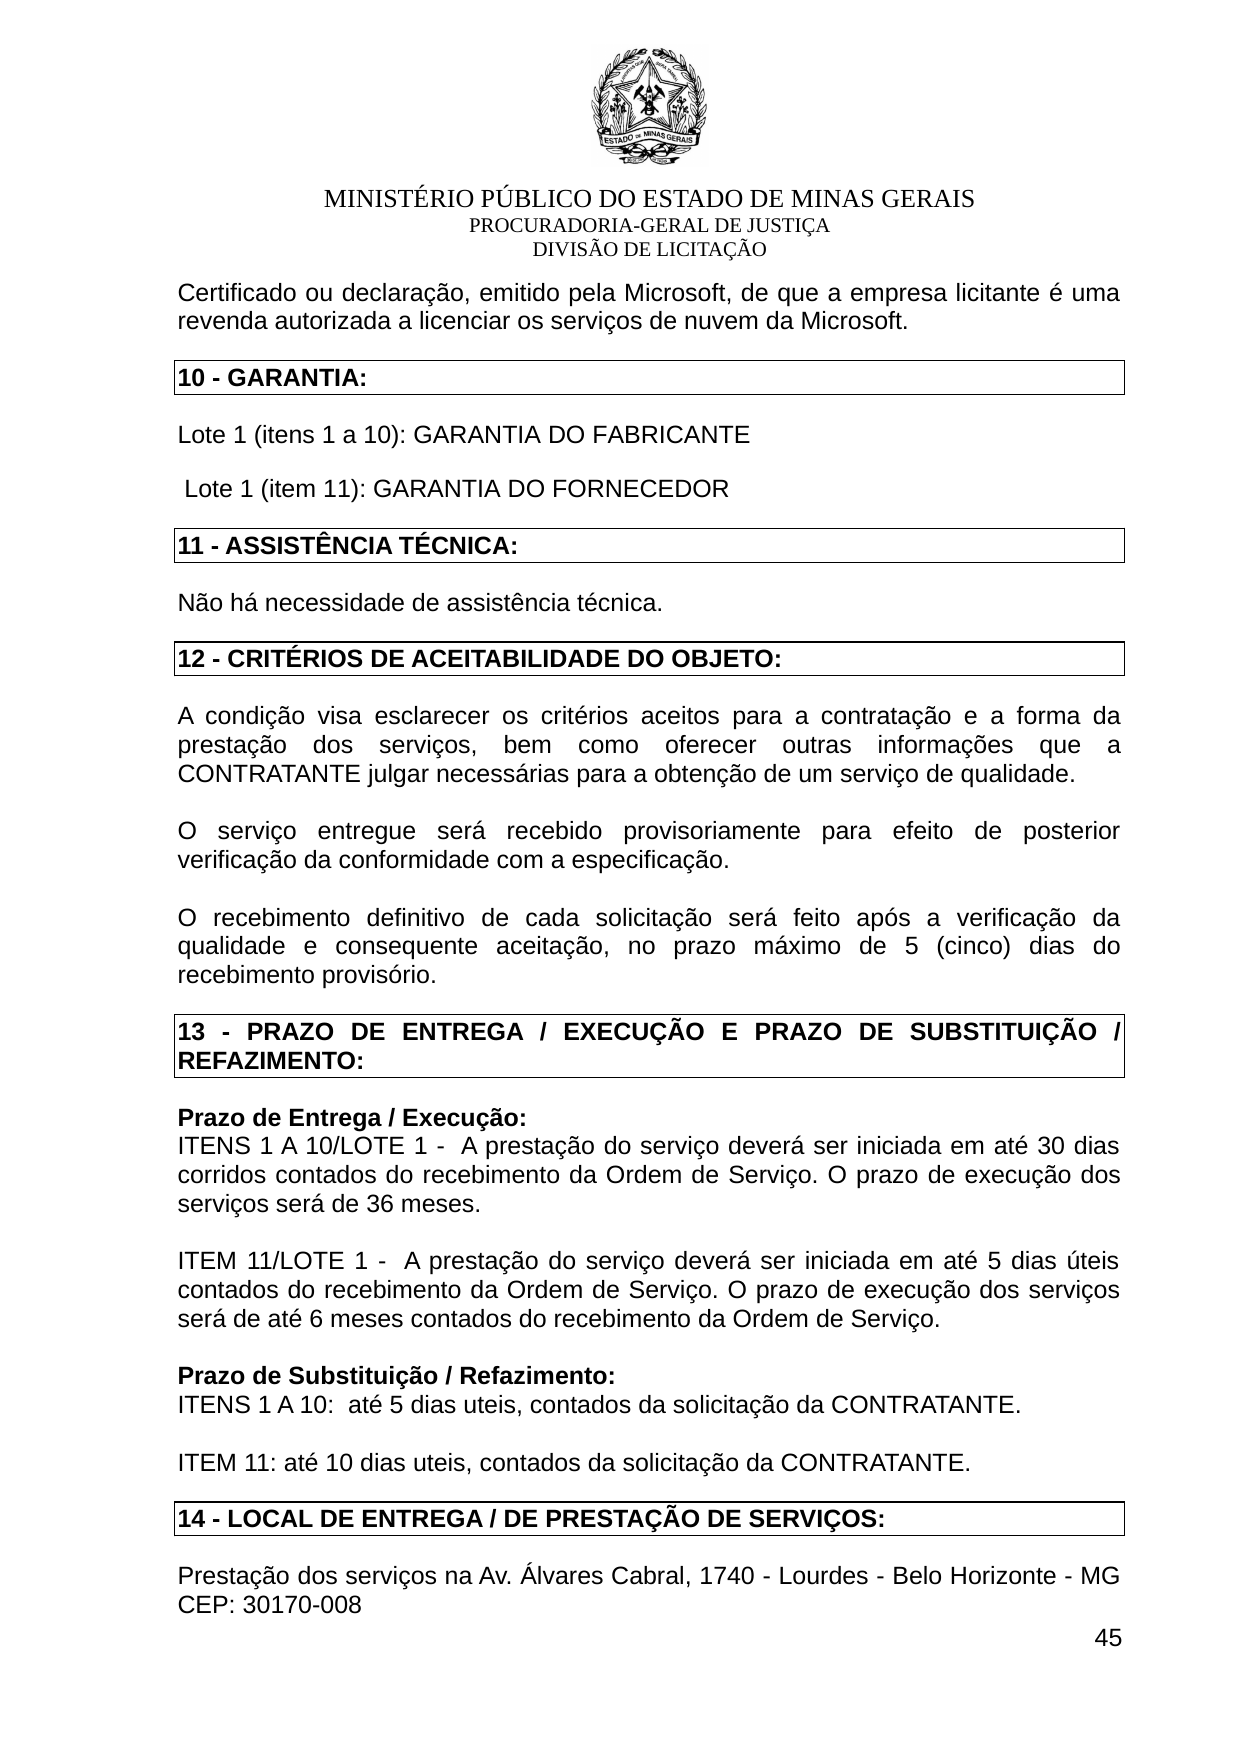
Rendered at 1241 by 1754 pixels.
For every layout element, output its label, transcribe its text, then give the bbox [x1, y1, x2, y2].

text O recebimento definitivo de cada solicitação será feito após a verificação da qualidade e consequente aceitação, no prazo máximo de 5 (cinco) dias do recebimento provisório. [177, 903, 1122, 989]
text 14 - LOCAL DE ENTREGA / DE PRESTAÇÃO DE SERVIÇOS: [175, 1503, 1124, 1535]
text Prazo de Substituição / Refazimento: [177, 1361, 1122, 1390]
text Não há necessidade de assistência técnica. [177, 588, 1122, 616]
text Prestação dos serviços na Av. Álvares Cabral, 1740 - Lourdes - Belo Horizonte - MG CEP: 30170-008 [177, 1561, 1122, 1619]
text ITENS 1 A 10: até 5 dias uteis, contados da solicitação da CONTRATANTE. [177, 1390, 1122, 1419]
text A condição visa esclarecer os critérios aceitos para a contratação e a forma da prestação dos serviços, bem como oferecer outras informações que a CONTRATANTE julgar necessárias para a obtenção de um serviço de qualidade. [177, 701, 1122, 788]
text 10 - GARANTIA: [175, 361, 1124, 394]
text Lote 1 (itens 1 a 10): GARANTIA DO FABRICANTE [177, 420, 1122, 449]
text 12 - CRITÉRIOS DE ACEITABILIDADE DO OBJETO: [175, 643, 1124, 675]
text 13 - PRAZO DE ENTREGA / EXECUÇÃO E PRAZO DE SUBSTITUIÇÃO / REFAZIMENTO: [175, 1015, 1124, 1077]
text ITEM 11/LOTE 1 - A prestação do serviço deverá ser iniciada em até 5 dias úteis contados do recebimento da Ordem de Serviço. O prazo de execução dos serviços será de até 6 meses contados do recebimento da Ordem de Serviço. [177, 1246, 1122, 1333]
text Prazo de Entrega / Execução: [177, 1103, 1122, 1131]
text Lote 1 (item 11): GARANTIA DO FORNECEDOR [177, 474, 1122, 503]
text 11 - ASSISTÊNCIA TÉCNICA: [175, 529, 1124, 562]
picture [590, 44, 709, 167]
text O serviço entregue será recebido provisoriamente para efeito de posterior verificação da conformidade com a especificação. [177, 816, 1122, 874]
text ITEM 11: até 10 dias uteis, contados da solicitação da CONTRATANTE. [177, 1448, 1122, 1476]
text ITENS 1 A 10/LOTE 1 - A prestação do serviço deverá ser iniciada em até 30 dias corridos contados do recebimento da Ordem de Serviço. O prazo de execução dos serviços será de 36 meses. [177, 1131, 1122, 1218]
